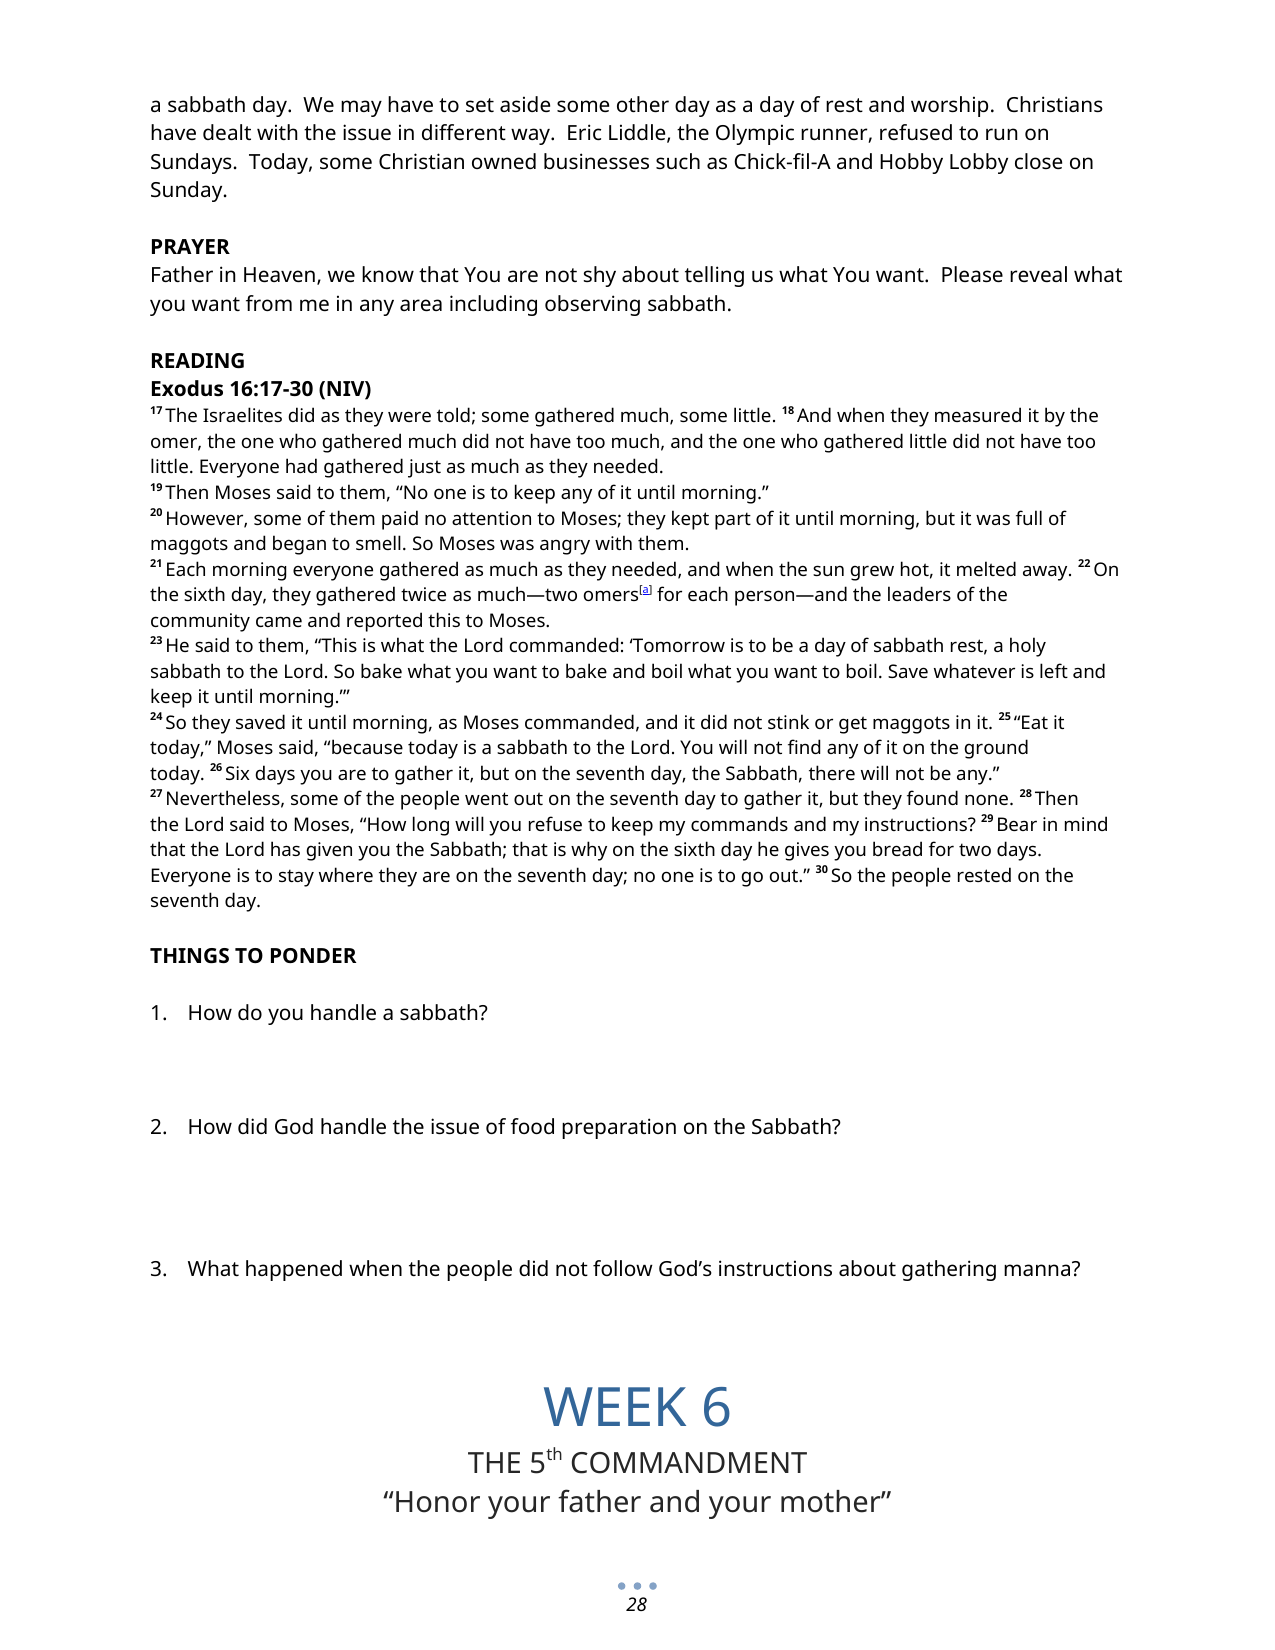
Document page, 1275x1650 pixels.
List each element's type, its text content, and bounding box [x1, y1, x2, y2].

text READING [150, 346, 1125, 374]
text THINGS TO PONDER [150, 942, 1125, 970]
text Father in Heaven, we know that You are not shy about telling us what You want. Please reveal what you want from me in any area including observing sabbath. [150, 261, 1125, 317]
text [150, 90, 1125, 204]
text 23 He said to them, “This is what the Lord commanded: ‘Tomorrow is to be a day of sabbath rest, a holy sabbath to the Lord. So bake what you want to bake and boil what you want to boil. Save whatever is left and keep it until morning.’” [150, 632, 1125, 709]
list How do you handle a sabbath? [150, 998, 1125, 1027]
text 27 Nevertheless, some of the people went out on the seventh day to gather it, but they found none. 28 Then the Lord said to Moses, “How long will you refuse to keep my commands and my instructions? 29 Bear in mind that the Lord has given you the Sabbath; that is why on the sixth day he gives you bread for two days. Everyone is to stay where they are on the seventh day; no one is to go out.” 30 So the people rested on the seventh day. [150, 786, 1125, 913]
text Exodus 16:17-30 (NIV) [150, 374, 1125, 403]
text WEEK 6 [150, 1368, 1125, 1442]
list How did God handle the issue of food preparation on the Sabbath? [150, 1112, 1125, 1141]
text THE 5th COMMANDMENT [150, 1442, 1125, 1482]
text 19 Then Moses said to them, “No one is to keep any of it until morning.” [150, 479, 1125, 505]
text PRAYER [150, 232, 1125, 261]
text 21 Each morning everyone gathered as much as they needed, and when the sun grew hot, it melted away. 22 On the sixth day, they gathered twice as much—two omers[a] for each person—and the leaders of the community came and reported this to Moses. [150, 556, 1125, 632]
text 24 So they saved it until morning, as Moses commanded, and it did not stink or get maggots in it. 25 “Eat it today,” Moses said, “because today is a sabbath to the Lord. You will not find any of it on the ground today. 26 Six days you are to gather it, but on the seventh day, the Sabbath, there will not be any.” [150, 709, 1125, 786]
text “Honor your father and your mother” [150, 1482, 1125, 1521]
text 20 However, some of them paid no attention to Moses; they kept part of it until morning, but it was full of maggots and began to smell. So Moses was angry with them. [150, 505, 1125, 556]
text 17 The Israelites did as they were told; some gathered much, some little. 18 And when they measured it by the omer, the one who gathered much did not have too much, and the one who gathered little did not have too little. Everyone had gathered just as much as they needed. [150, 403, 1125, 479]
list What happened when the people did not follow God’s instructions about gathering manna? [150, 1254, 1125, 1283]
